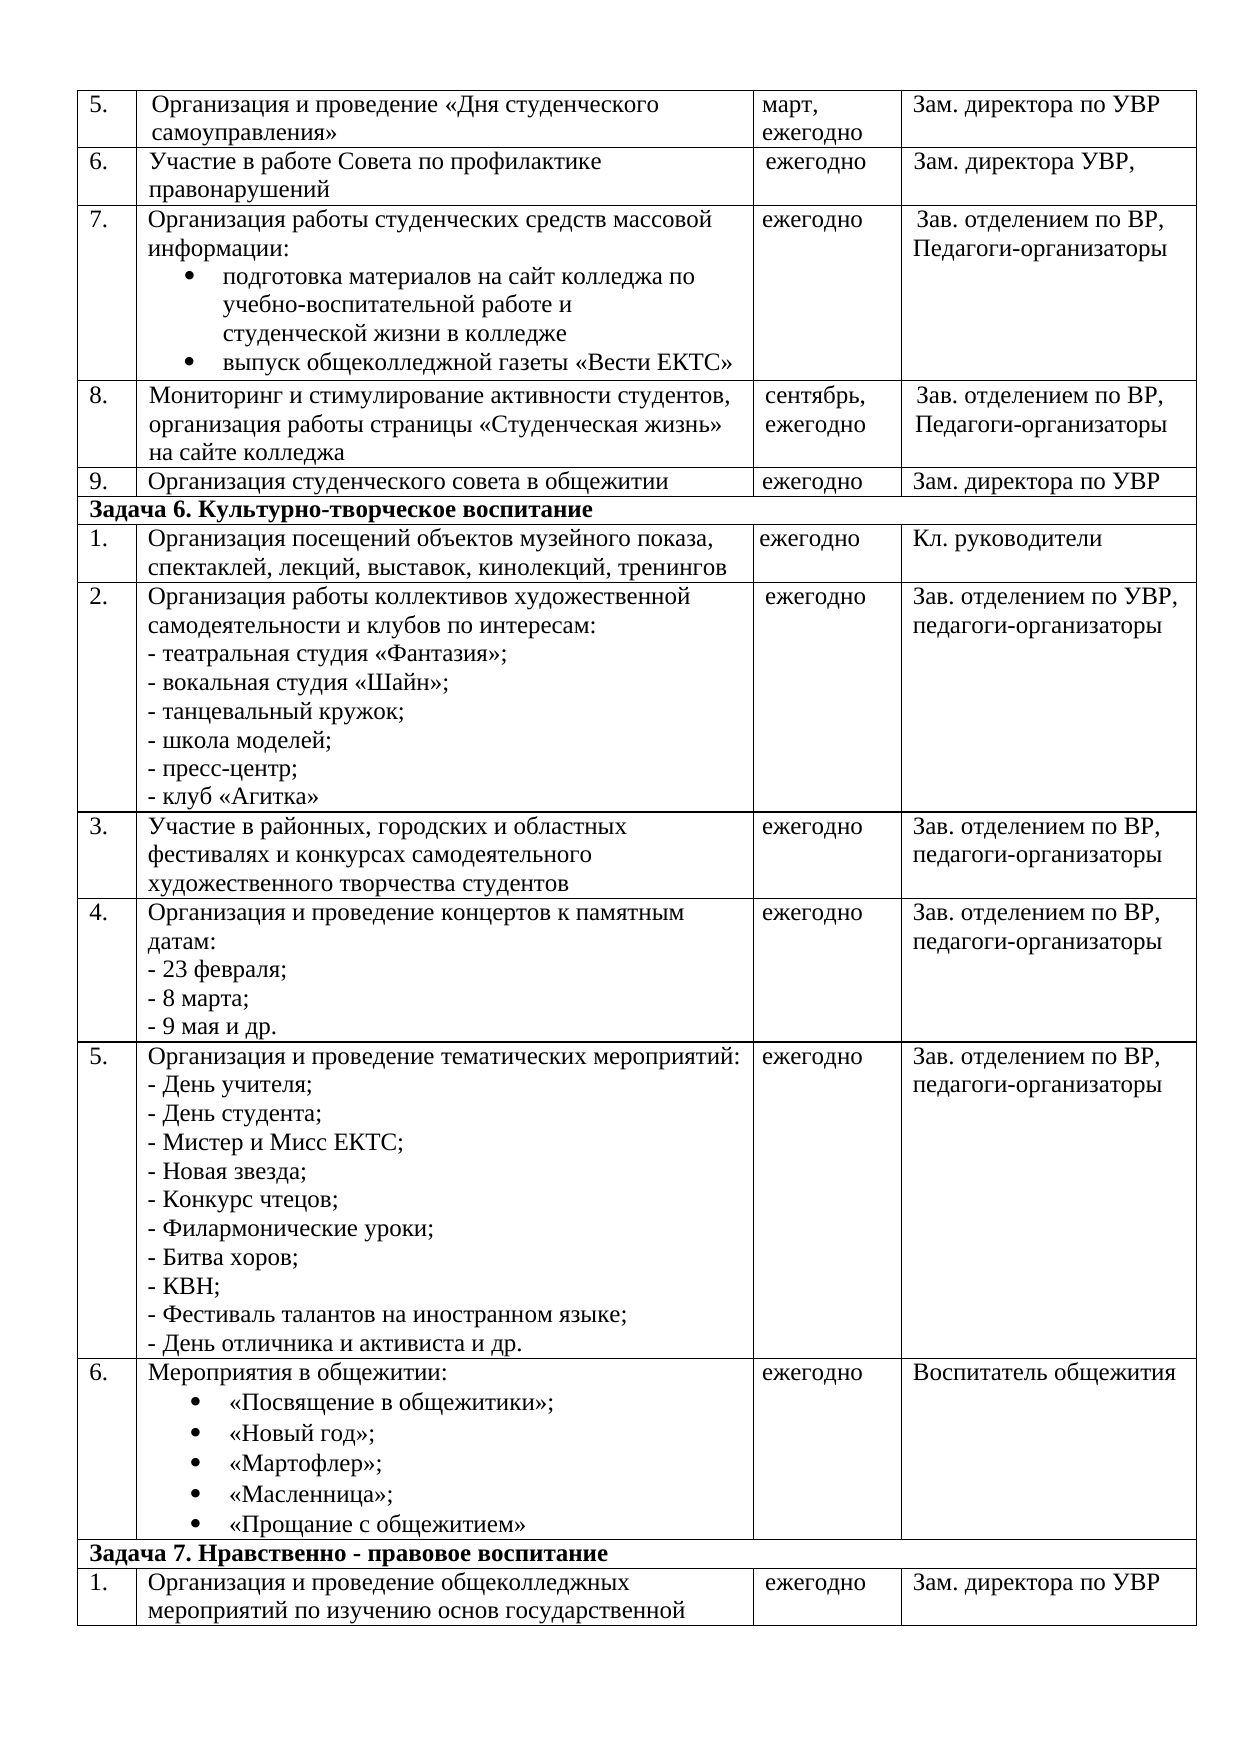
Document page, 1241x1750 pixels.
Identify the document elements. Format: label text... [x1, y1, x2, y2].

table_cell 5. [78, 1043, 136, 1358]
table_cell ежегодно [754, 468, 901, 496]
table_cell Зам. директора по УВР [902, 1569, 1196, 1625]
table_cell Участие в районных, городских и областных фестивалях и конкурсах самодеятельного художественного творчества студентов [137, 813, 753, 898]
table_cell ежегодно [754, 1043, 901, 1358]
table_cell ежегодно [754, 206, 901, 380]
table_cell 1. [78, 1569, 136, 1625]
table_cell Организация и проведение тематических мероприятий: День учителя; День студента; Мистер и Мисс ЕКТС; Новая звезда; Конкурс чтецов; Филармонические уроки; Битва хоров; КВН; Фестиваль талантов на иностранном языке; День отличника и активиста и др. [137, 1043, 753, 1358]
table_cell Мониторинг и стимулирование активности студентов, организация работы страницы «Студенческая жизнь» на сайте колледжа [137, 381, 753, 467]
table_cell ежегодно [754, 813, 901, 898]
table_cell 2. [78, 583, 136, 811]
table_cell Участие в работе Совета по профилактике правонарушений [137, 148, 753, 204]
table_cell ежегодно [754, 1359, 901, 1539]
table_cell Организация посещений объектов музейного показа, спектаклей, лекций, выставок, кинолекций, тренингов [137, 525, 753, 582]
table_cell Воспитатель общежития [902, 1359, 1196, 1539]
table_cell ежегодно [754, 148, 901, 204]
table_cell Зав. отделением по ВР, педагоги-организаторы [902, 813, 1196, 898]
table_cell Зав. отделением по УВР, педагоги-организаторы [902, 583, 1196, 811]
table_cell Зав. отделением по ВР, Педагоги-организаторы [902, 206, 1196, 380]
table_cell Мероприятия в общежитии: «Посвящение в общежитики»; «Новый год»; «Мартофлер»; «Масленница»; «Прощание с общежитием» [137, 1359, 753, 1539]
table_cell Кл. руководители [902, 525, 1196, 582]
table_cell Организация и проведение концертов к памятным датам: 23 февраля; 8 марта; 9 мая и др. [137, 899, 753, 1041]
table_cell ежегодно [754, 583, 901, 811]
table_cell Зав. отделением по ВР, педагоги-организаторы [902, 1043, 1196, 1358]
table_cell ежегодно [754, 525, 901, 582]
table_cell Зам. директора УВР, [902, 148, 1196, 204]
table_cell 6. [78, 1359, 136, 1539]
table_cell 9. [78, 468, 136, 496]
table_cell 3. [78, 813, 136, 898]
table_cell 4. [78, 899, 136, 1041]
table_cell Организация работы студенческих средств массовой информации: подготовка материалов на сайт колледжа по учебно-воспитательной работе и студенческой жизни в колледже выпуск общеколледжной газеты «Вести ЕКТС» [137, 206, 753, 380]
table_cell 6. [78, 148, 136, 204]
table_cell Зав. отделением по ВР, Педагоги-организаторы [902, 381, 1196, 467]
table_cell Организация работы коллективов художественной самодеятельности и клубов по интересам: театральная студия «Фантазия»; вокальная студия «Шайн»; танцевальный кружок; школа моделей; пресс-центр; клуб «Агитка» [137, 583, 753, 811]
table_header март, ежегодно [754, 91, 901, 147]
table_header Организация и проведение «Дня студенческого самоуправления» [137, 91, 753, 147]
table_cell Задача 7. Нравственно - правовое воспитание [78, 1540, 1196, 1568]
table_cell ежегодно [754, 899, 901, 1041]
table_cell Зав. отделением по ВР, педагоги-организаторы [902, 899, 1196, 1041]
table_cell сентябрь, ежегодно [754, 381, 901, 467]
table_cell Организация и проведение общеколледжных мероприятий по изучению основ государственной [137, 1569, 753, 1625]
table_cell Зам. директора по УВР [902, 468, 1196, 496]
table_cell 8. [78, 381, 136, 467]
table_cell ежегодно [754, 1569, 901, 1625]
table_header 5. [78, 91, 136, 147]
table_cell 7. [78, 206, 136, 380]
table_cell Организация студенческого совета в общежитии [137, 468, 753, 496]
table_header Зам. директора по УВР [902, 91, 1196, 147]
table_cell Задача 6. Культурно-творческое воспитание [78, 497, 1196, 524]
table_cell 1. [78, 525, 136, 582]
